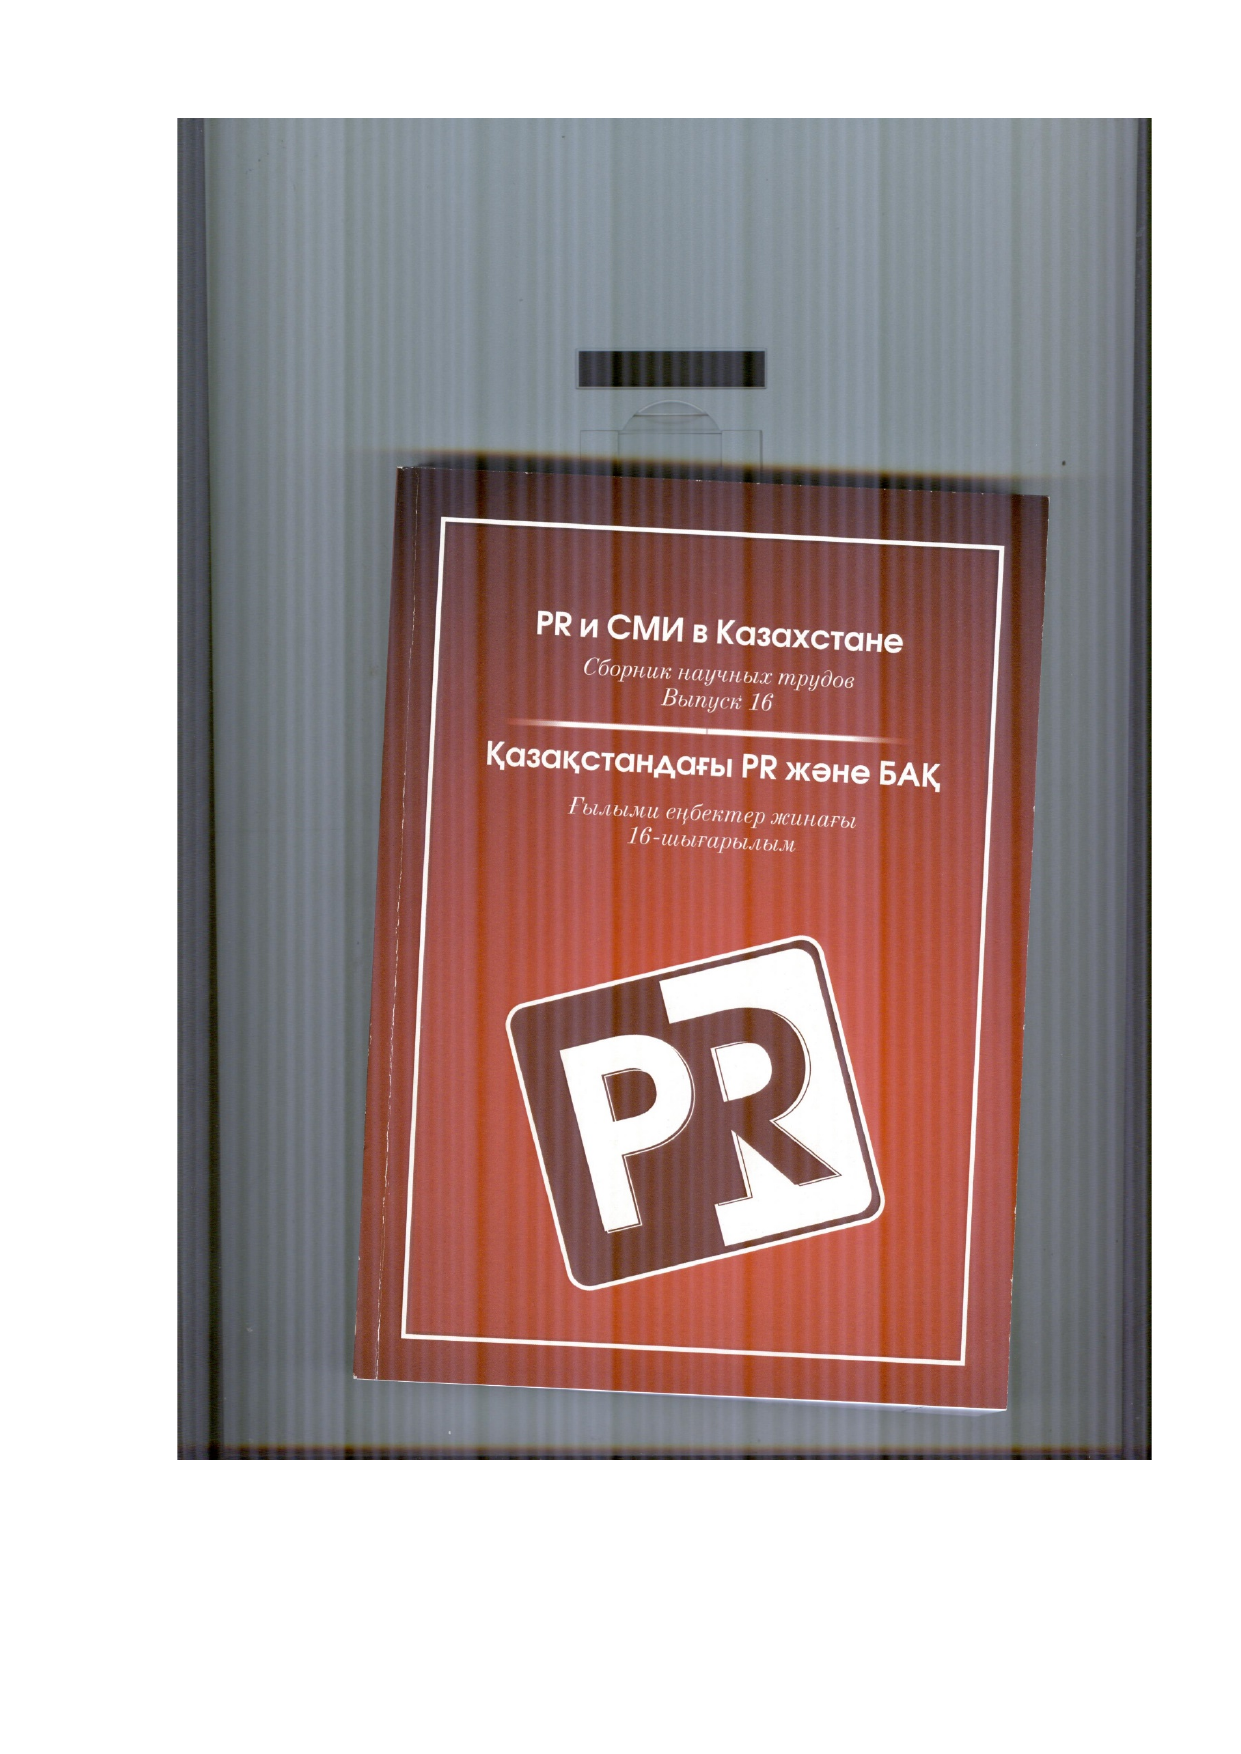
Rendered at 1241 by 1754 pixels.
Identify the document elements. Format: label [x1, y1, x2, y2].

picture [177, 118, 1152, 1460]
